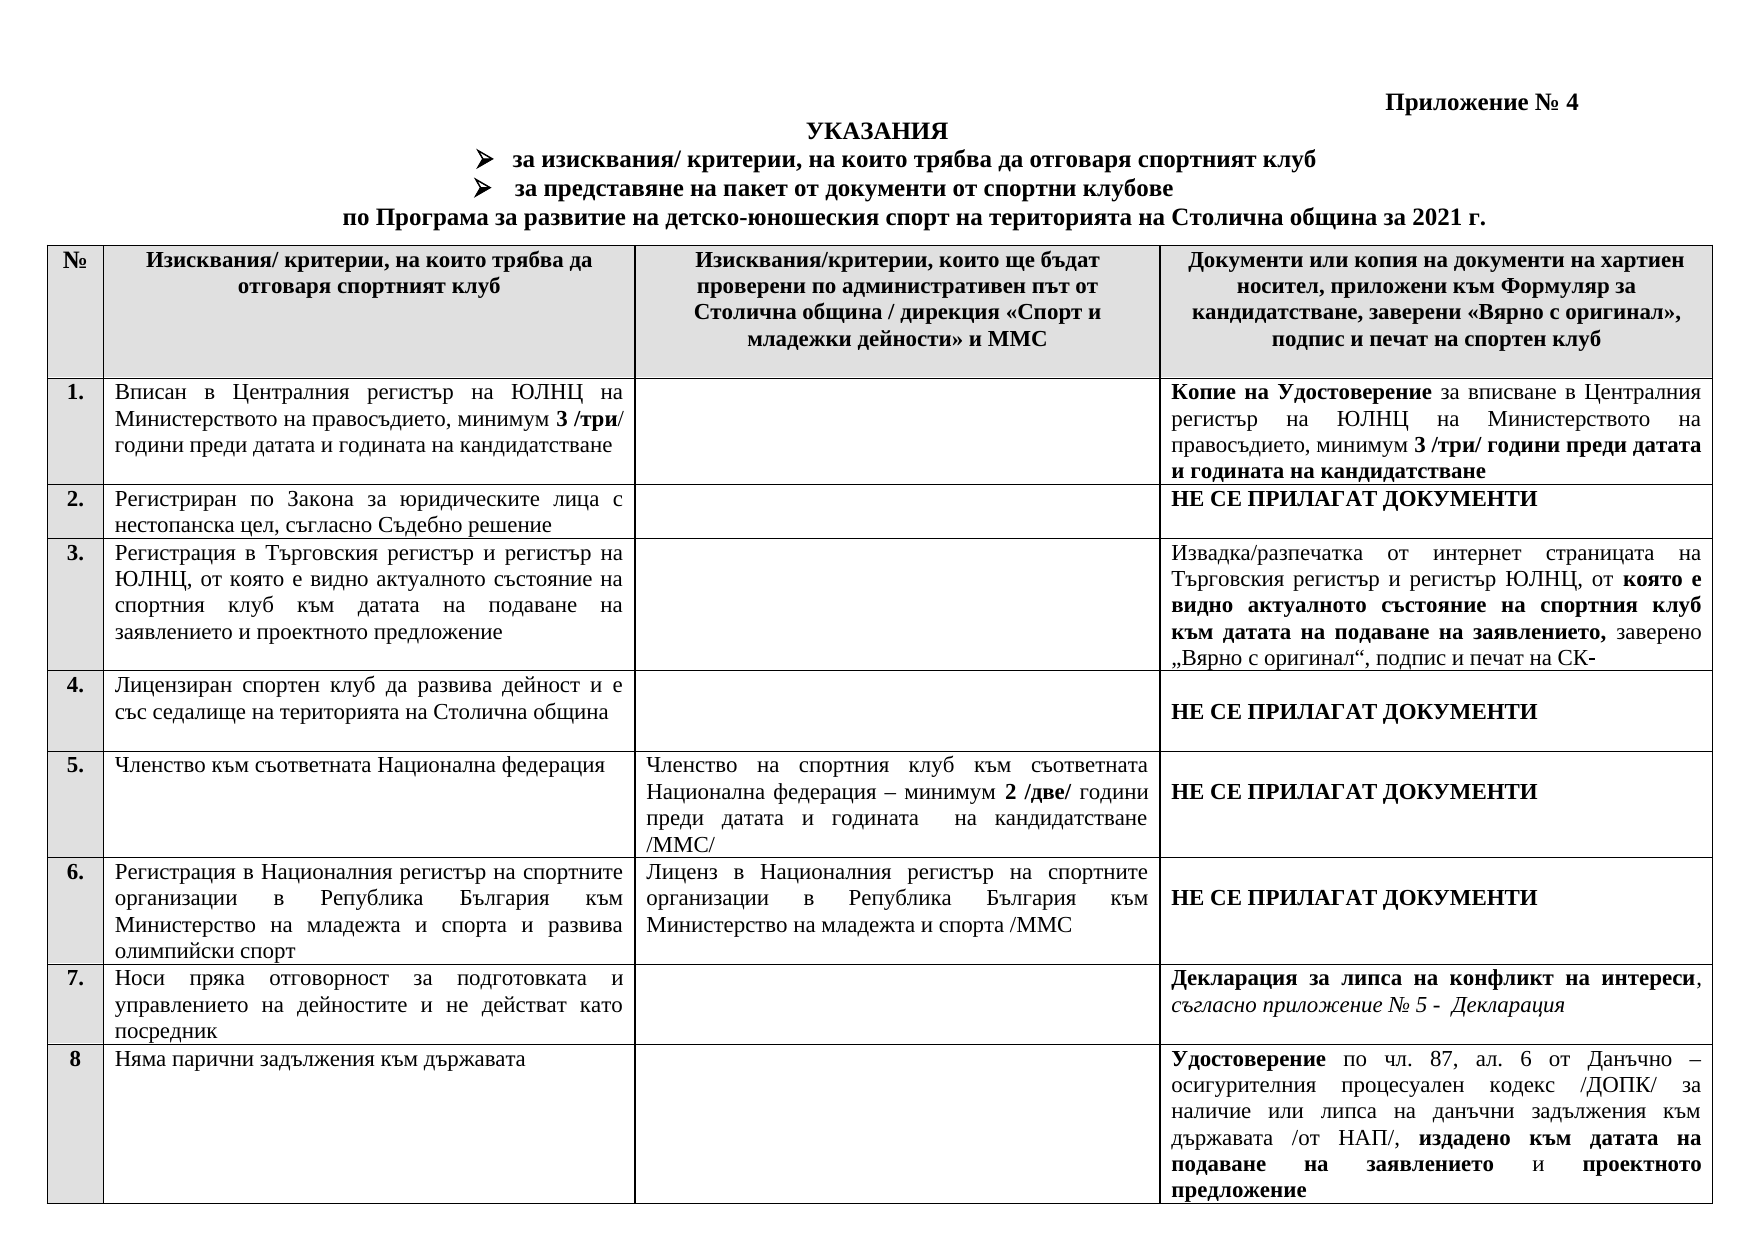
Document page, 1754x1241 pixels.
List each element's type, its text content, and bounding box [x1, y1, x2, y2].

table_cell Регистриран по Закона за юридическите лица с нестопанска цел, съгласно Съдебно решение [104, 485, 634, 538]
table_cell не се прилагат документи [1161, 485, 1712, 538]
table_cell Лицензиран спортен клуб да развива дейност и е със седалище на територията на Столична община [104, 671, 634, 751]
table_cell 5. [48, 752, 103, 857]
table_cell [636, 485, 1159, 538]
table_cell Носи пряка отговорност за подготовката и управлението на дейностите и не действат като посредник [104, 965, 634, 1043]
table_cell 1. [48, 379, 103, 484]
table_cell [636, 379, 1159, 484]
text УКАЗАНИЯ [148, 116, 1606, 144]
table_cell Копие на Удостоверение за вписване в Централния регистър на ЮЛНЦ на Министерството на правосъдието, минимум 3 /три/ години преди датата и годината на кандидатстване [1161, 379, 1712, 484]
text Приложение № 4 [148, 87, 1606, 116]
table_cell [636, 1045, 1159, 1203]
table_cell 7. [48, 965, 103, 1043]
table_cell Регистрация в Търговския регистър и регистър на ЮЛНЦ, от която е видно актуалното състояние на спортния клуб към датата на подаване на заявлението и проектното предложение [104, 539, 634, 670]
list за изисквания/ критерии, на които трябва да отговаря спортният клуб [185, 144, 1606, 173]
table_cell не се прилагат документи [1161, 752, 1712, 857]
table_header № [48, 246, 103, 377]
table_cell Извадка/разпечатка от интернет страницата на Търговския регистър и регистър ЮЛНЦ, от която е видно актуалното състояние на спортния клуб към датата на подаване на заявлението, заверено „Вярно с оригинал“, подпис и печат на СК [1161, 539, 1712, 670]
list за представяне на пакет от документи от спортни клубове [223, 173, 1606, 202]
table_cell 3. [48, 539, 103, 670]
table_cell не се прилагат документи [1161, 858, 1712, 963]
table_cell 4. [48, 671, 103, 751]
table_cell не се прилагат документи [1161, 671, 1712, 751]
table_cell 6. [48, 858, 103, 963]
table_cell 2. [48, 485, 103, 538]
table_header Изисквания/критерии, които ще бъдат проверени по административен път от Столична община / дирекция «Спорт и младежки дейности» и ММС [636, 246, 1159, 377]
table_cell [636, 539, 1159, 670]
table_cell Удостоверение по чл. 87, ал. 6 от Данъчно – осигурителния процесуален кодекс /ДОПК/ за наличие или липса на данъчни задължения към държавата /от НАП/, издадено към датата на подаване на заявлението и проектното предложение [1161, 1045, 1712, 1203]
table_cell Членство на спортния клуб към съответната Национална федерация – минимум 2 /две/ години преди датата и годината на кандидатстване /ММС/ [636, 752, 1159, 857]
table_cell Вписан в Централния регистър на ЮЛНЦ на Министерството на правосъдието, минимум 3 /три/ години преди датата и годината на кандидатстване [104, 379, 634, 484]
table_cell Няма парични задължения към държавата [104, 1045, 634, 1203]
table_cell [636, 965, 1159, 1043]
table_cell 8 [48, 1045, 103, 1203]
table_cell [636, 671, 1159, 751]
table_header Документи или копия на документи на хартиен носител, приложени към Формуляр за кандидатстване, заверени «Вярно с оригинал», подпис и печат на спортен клуб [1161, 246, 1712, 377]
table_cell Регистрация в Националния регистър на спортните организации в Република България към Министерство на младежта и спорта и развива олимпийски спорт [104, 858, 634, 963]
list по Програма за развитие на детско-юношеския спорт на територията на Столична община за 2021 г. [223, 202, 1606, 231]
table_header Изисквания/ критерии, на които трябва да отговаря спортният клуб [104, 246, 634, 377]
table_cell Членство към съответната Национална федерация [104, 752, 634, 857]
table_cell Лиценз в Националния регистър на спортните организации в Република България към Министерство на младежта и спорта /ММС [636, 858, 1159, 963]
table_cell Декларация за липса на конфликт на интереси, съгласно приложение № 5 - Декларация [1161, 965, 1712, 1043]
